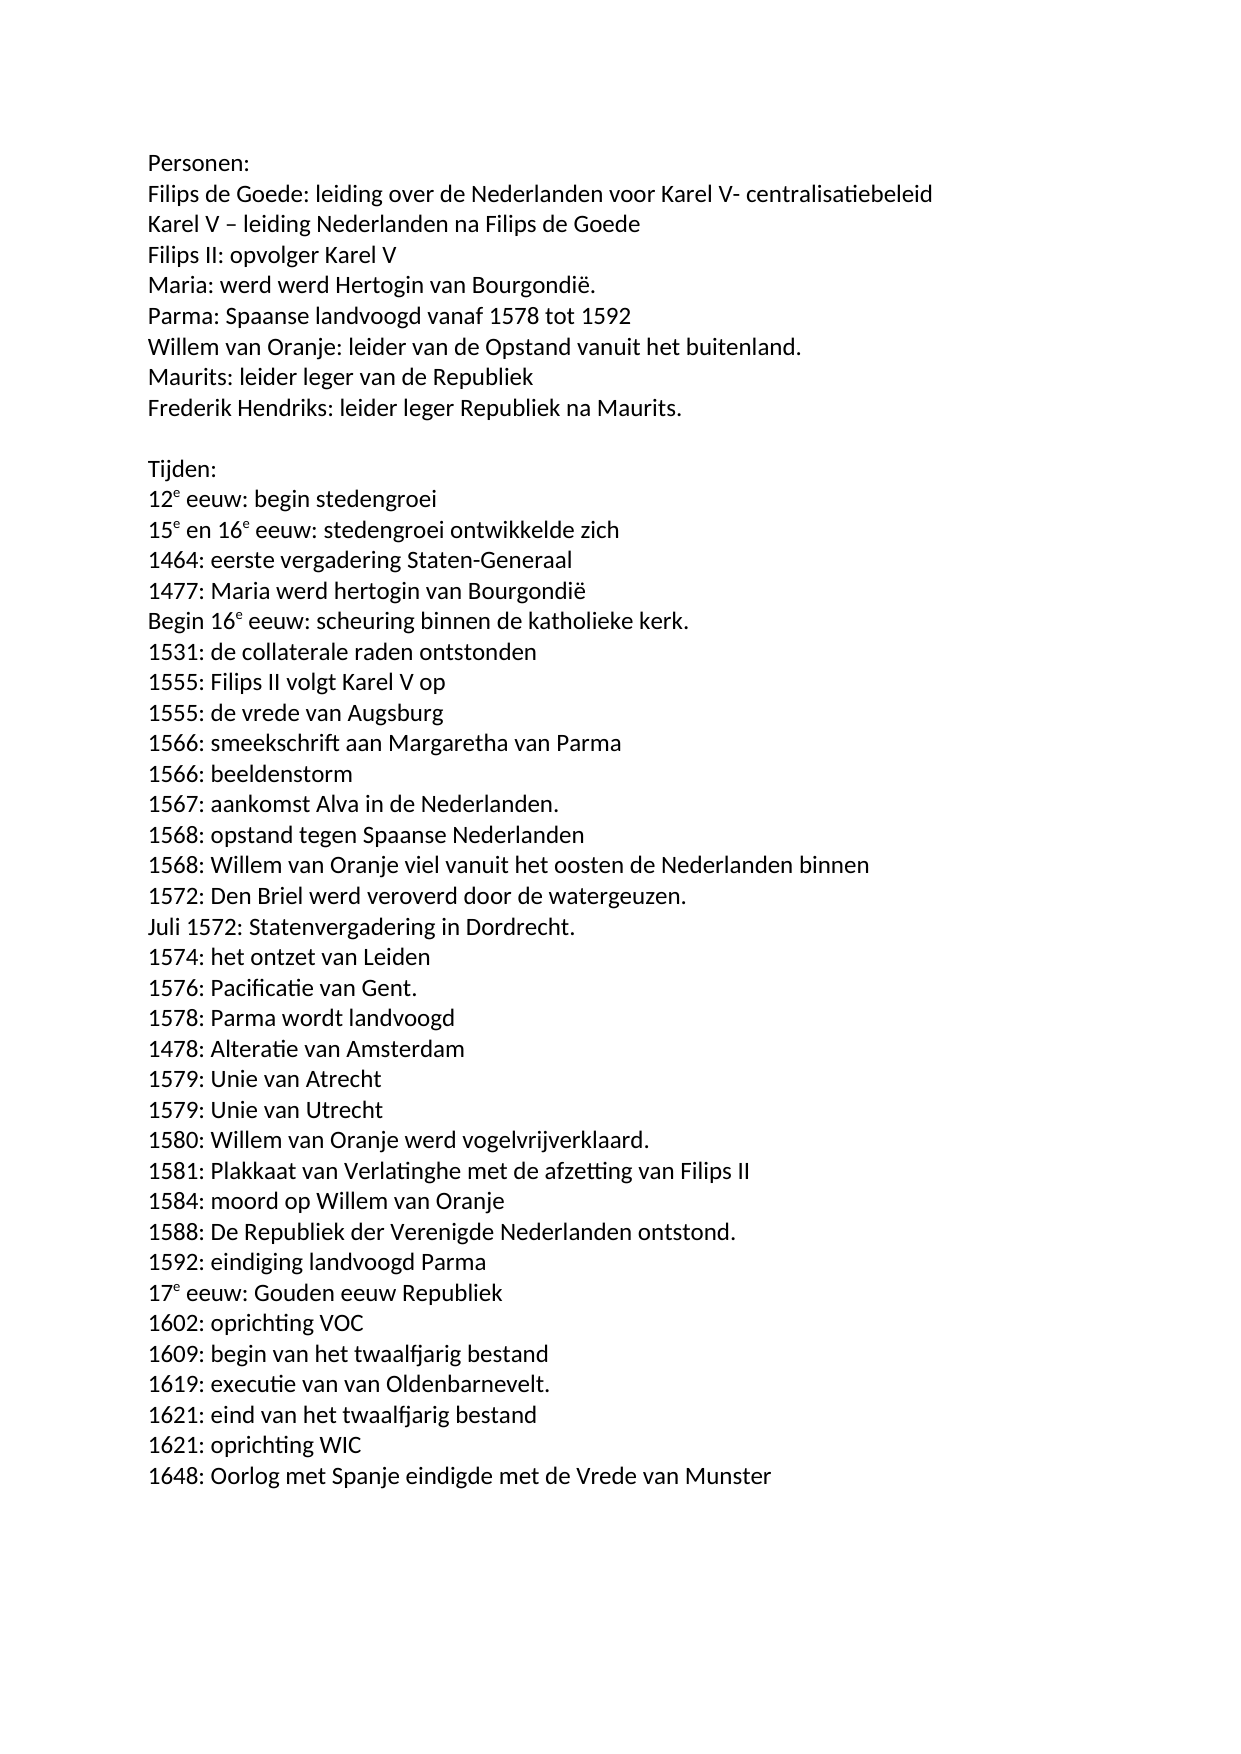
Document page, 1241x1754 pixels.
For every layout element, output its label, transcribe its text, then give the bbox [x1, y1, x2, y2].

text 12e eeuw: begin stedengroei [148, 483, 1093, 514]
text 1621: eind van het twaalfjarig bestand 1621: oprichting WIC [148, 1399, 1093, 1460]
text Karel V – leiding Nederlanden na Filips de Goede [148, 209, 1093, 239]
text 1477: Maria werd hertogin van Bourgondië [148, 575, 1093, 605]
text Maria: werd werd Hertogin van Bourgondië. [148, 270, 1093, 300]
text 1580: Willem van Oranje werd vogelvrijverklaard. [148, 1124, 1093, 1155]
text 1478: Alteratie van Amsterdam [148, 1033, 1093, 1063]
text 1566: smeekschrift aan Margaretha van Parma [148, 727, 1093, 758]
text 1584: moord op Willem van Oranje [148, 1185, 1093, 1216]
text 1555: Filips II volgt Karel V op [148, 666, 1093, 697]
text Begin 16e eeuw: scheuring binnen de katholieke kerk. [148, 605, 1093, 636]
text 1619: executie van van Oldenbarnevelt. [148, 1368, 1093, 1399]
text 17e eeuw: Gouden eeuw Republiek [148, 1277, 1093, 1307]
text 1581: Plakkaat van Verlatinghe met de afzetting van Filips II [148, 1155, 1093, 1185]
text Filips de Goede: leiding over de Nederlanden voor Karel V- centralisatiebeleid [148, 178, 1093, 209]
text 1464: eerste vergadering Staten-Generaal [148, 544, 1093, 575]
text Tijden: [148, 453, 1093, 483]
text 1602: oprichting VOC [148, 1307, 1093, 1338]
text 1648: Oorlog met Spanje eindigde met de Vrede van Munster [148, 1460, 1093, 1521]
text Maurits: leider leger van de Republiek [148, 361, 1093, 392]
text Juli 1572: Statenvergadering in Dordrecht. [148, 911, 1093, 941]
text 1579: Unie van Utrecht [148, 1094, 1093, 1124]
text 15e en 16e eeuw: stedengroei ontwikkelde zich [148, 514, 1093, 544]
text Frederik Hendriks: leider leger Republiek na Maurits. [148, 392, 1093, 422]
text Personen: [148, 148, 1093, 178]
text 1566: beeldenstorm 1567: aankomst Alva in de Nederlanden. [148, 758, 1093, 819]
text 1568: opstand tegen Spaanse Nederlanden 1568: Willem van Oranje viel vanuit het oosten de Nederlanden binnen [148, 819, 1093, 880]
text Filips II: opvolger Karel V [148, 239, 1093, 270]
text Willem van Oranje: leider van de Opstand vanuit het buitenland. [148, 331, 1093, 361]
text 1609: begin van het twaalfjarig bestand [148, 1338, 1093, 1368]
text 1578: Parma wordt landvoogd [148, 1002, 1093, 1033]
text 1572: Den Briel werd veroverd door de watergeuzen. [148, 880, 1093, 911]
text Parma: Spaanse landvoogd vanaf 1578 tot 1592 [148, 300, 1093, 331]
text 1576: Pacificatie van Gent. [148, 972, 1093, 1002]
text 1588: De Republiek der Verenigde Nederlanden ontstond. [148, 1216, 1093, 1246]
text 1574: het ontzet van Leiden [148, 941, 1093, 972]
text 1579: Unie van Atrecht [148, 1063, 1093, 1094]
text 1592: eindiging landvoogd Parma [148, 1246, 1093, 1277]
text 1531: de collaterale raden ontstonden [148, 636, 1093, 666]
text 1555: de vrede van Augsburg [148, 697, 1093, 727]
